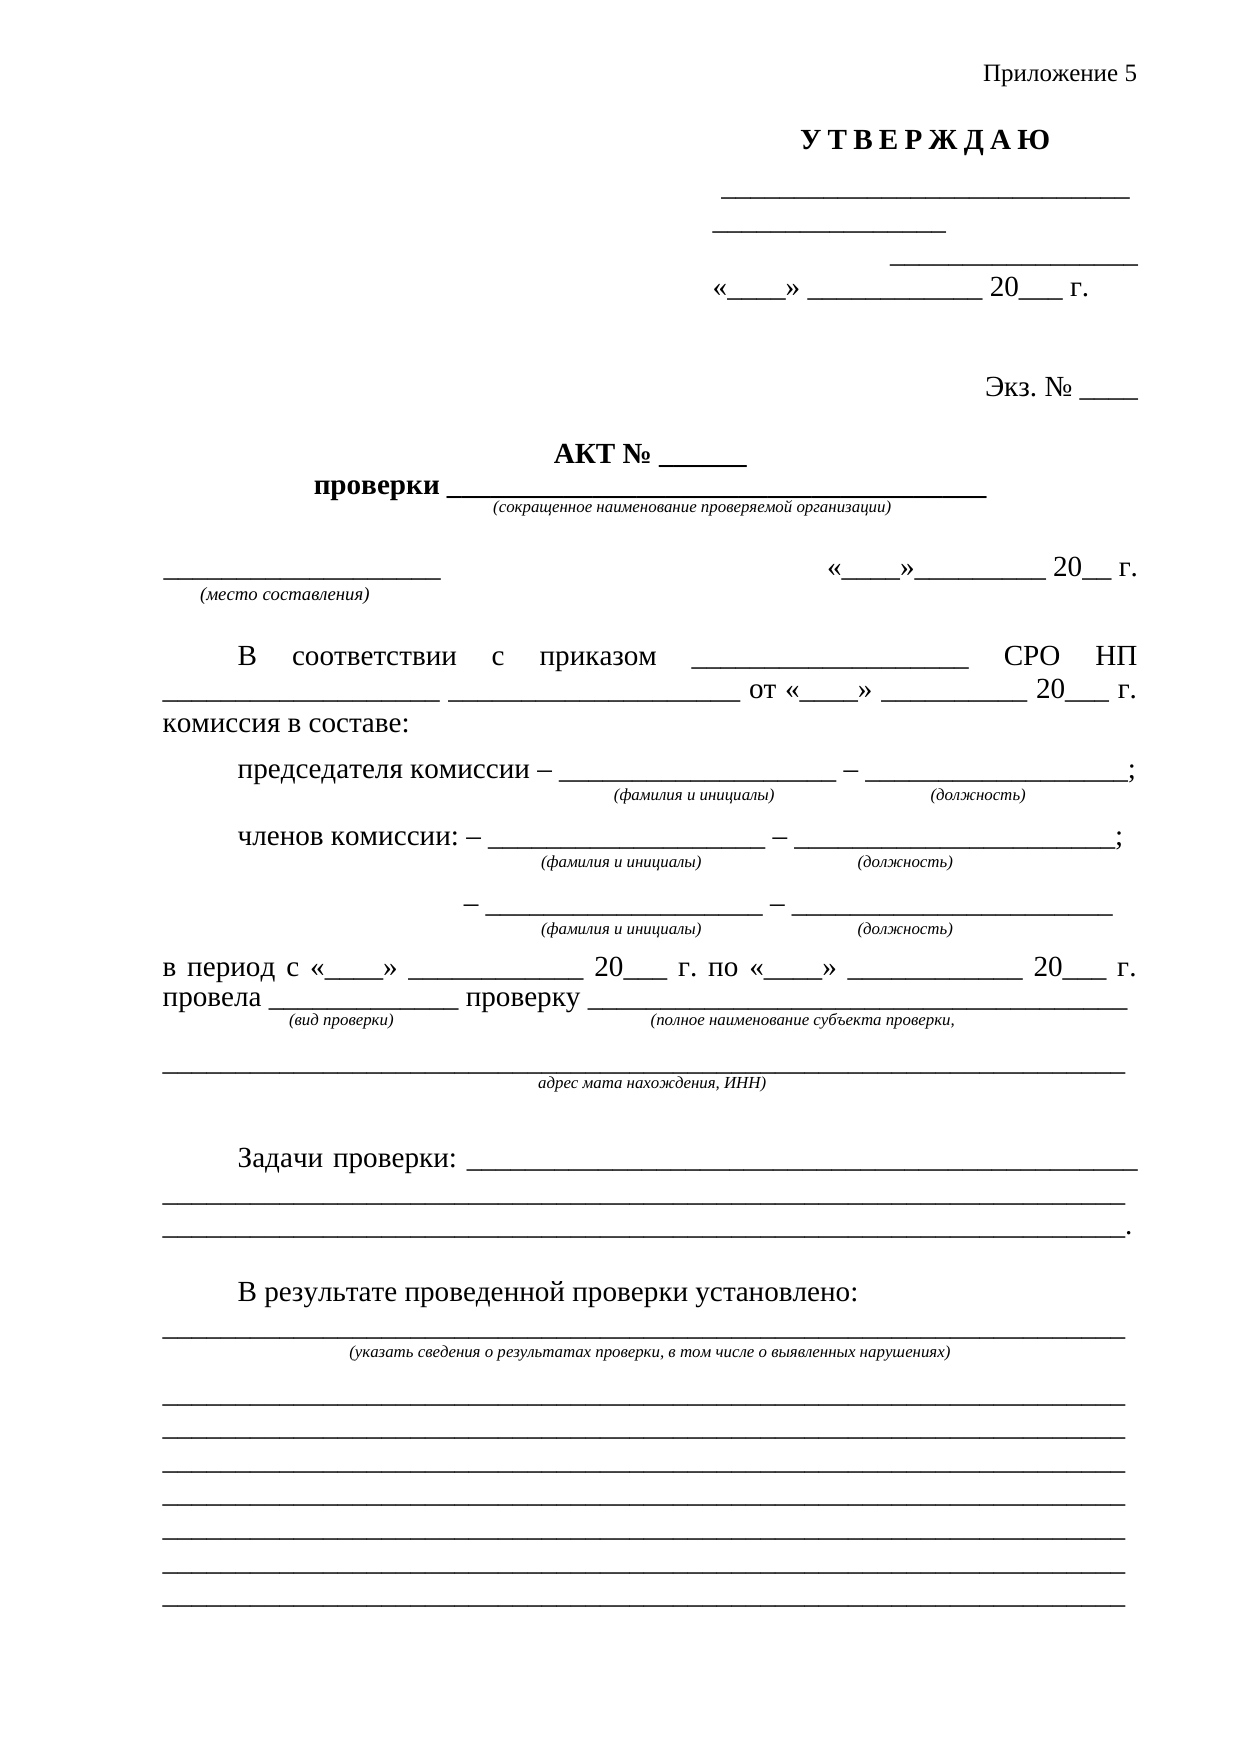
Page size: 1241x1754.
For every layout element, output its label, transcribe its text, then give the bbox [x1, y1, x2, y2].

text (фамилия и инициалы) (должность) [162, 785, 1138, 818]
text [162, 1509, 1138, 1543]
text __________________________________________________________________ [162, 1043, 1138, 1076]
text В соответствии с приказом ___________________ СРО НП ___________________ ____________________ от «____» __________ 20___ г. комиссия в составе: [162, 638, 1138, 739]
text ___________________ «____»_________ 20__ г. [162, 549, 1138, 583]
text членов комиссии: – ___________________ – ______________________; [162, 818, 1138, 852]
text (указать сведения о результатах проверки, в том числе о выявленных нарушениях) [162, 1341, 1138, 1375]
text В результате проведенной проверки установлено: __________________________________________________________________ [162, 1274, 1138, 1341]
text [162, 1543, 1138, 1576]
text проверки _____________________________________ [162, 470, 1138, 500]
text (сокращенное наименование проверяемой организации) [162, 500, 1138, 530]
text в период с «____» ____________ 20___ г. по «____» ____________ 20___ г. провела _____________ проверку _____________________________________ [162, 952, 1138, 1013]
text __________________________________________________________________ [162, 1375, 1138, 1408]
text «____» ____________ 20___ г. [700, 269, 1138, 302]
text ________________ [700, 202, 1138, 235]
text (фамилия и инициалы) (должность) [162, 919, 1138, 952]
text __________________________________________________________________ [162, 1442, 1138, 1476]
text (место составления) [162, 583, 1138, 604]
text АКТ № ______ [162, 437, 1138, 470]
text адрес мата нахождения, ИНН) [162, 1076, 1138, 1107]
text (фамилия и инициалы) (должность) [162, 852, 1138, 885]
text _________________ [700, 235, 1138, 269]
text – ___________________ – ______________________ [162, 885, 1138, 919]
text Экз. № ____ [162, 369, 1138, 403]
text председателя комиссии – ___________________ – __________________; [162, 751, 1138, 785]
text Задачи проверки: ______________________________________________ __________________________________________________________________ __________________________________________________________________. [162, 1140, 1138, 1241]
text УТВЕРЖДАЮ [700, 122, 1138, 156]
text __________________________________________________________________ [162, 1476, 1138, 1509]
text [162, 1576, 1138, 1610]
text __________________________________________________________________ [162, 1408, 1138, 1442]
text ____________________________ [700, 168, 1138, 202]
text (вид проверки) (полное наименование субъекта проверки, [162, 1013, 1138, 1043]
